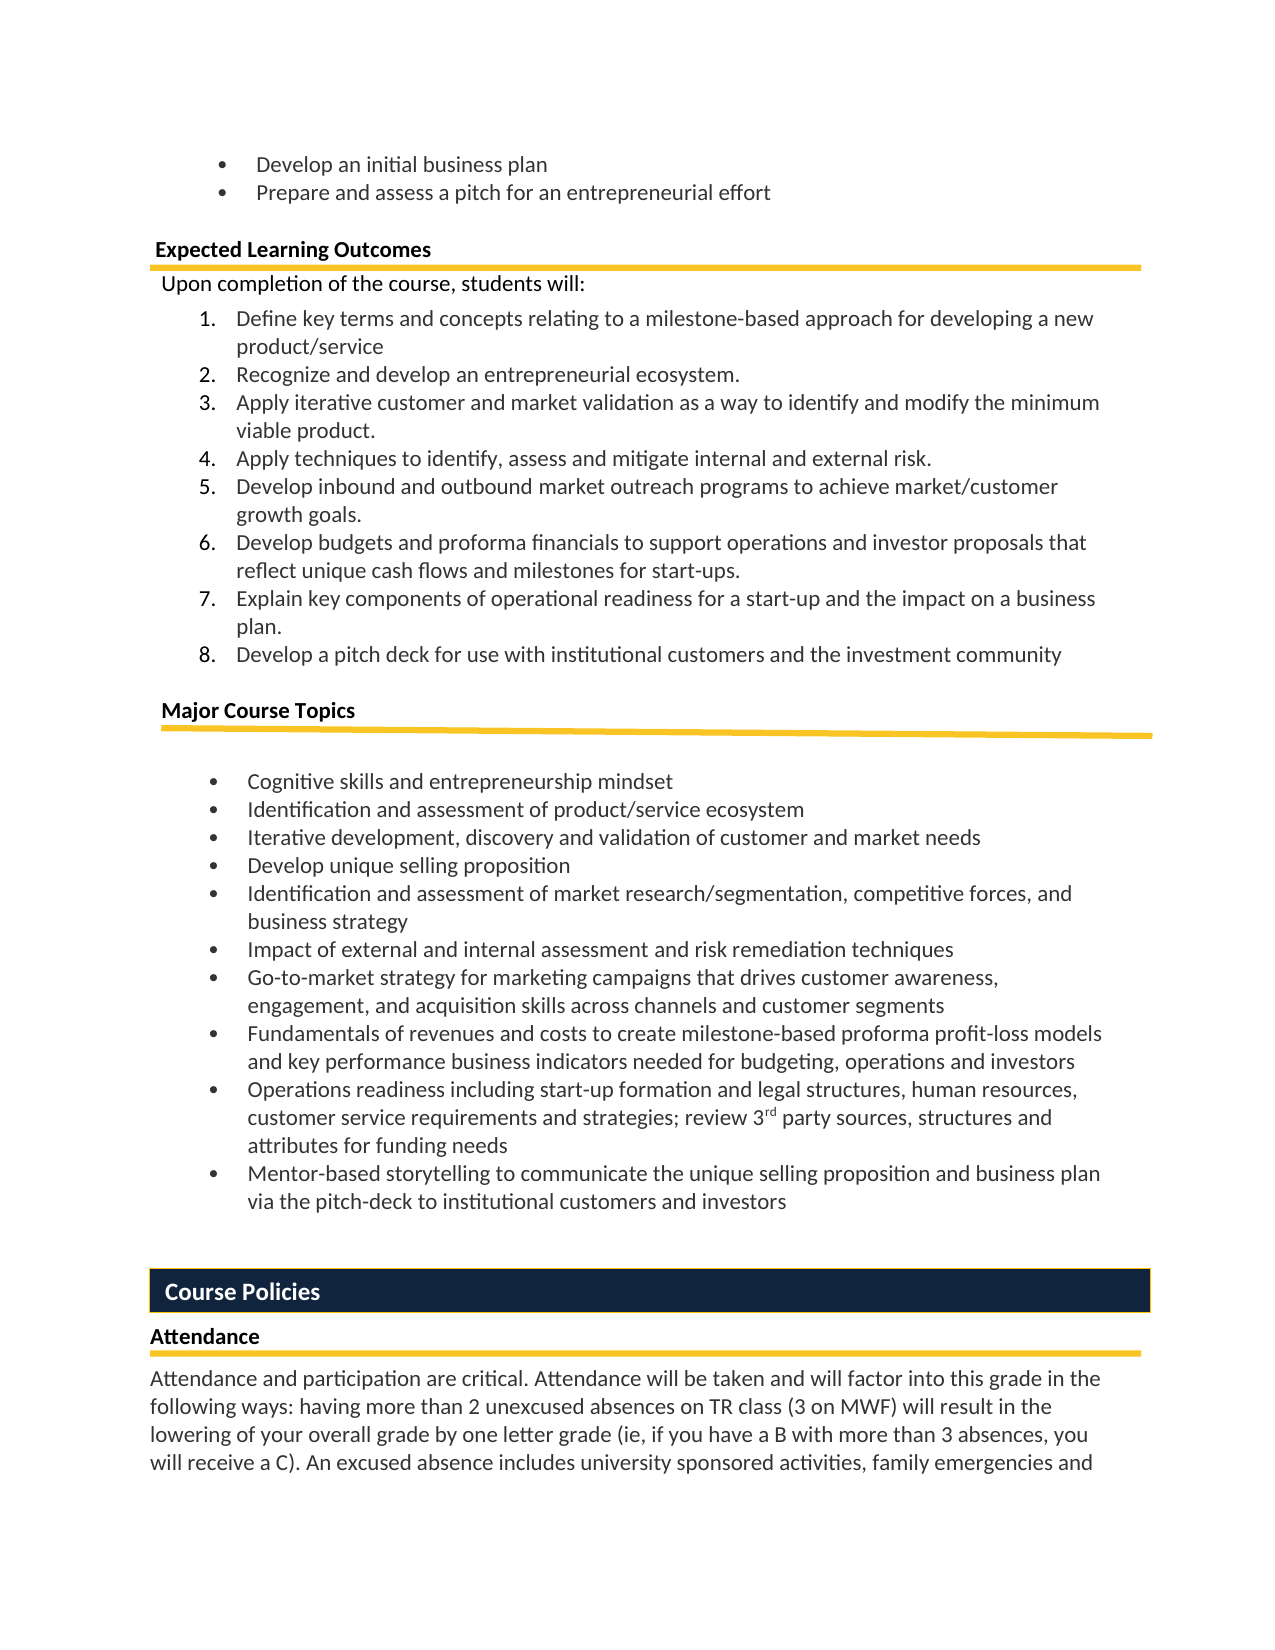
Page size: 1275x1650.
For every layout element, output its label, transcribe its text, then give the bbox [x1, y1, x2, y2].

list Develop an initial business plan [219, 150, 1125, 178]
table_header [139, 1364, 1114, 1476]
list Prepare and assess a pitch for an entrepreneurial effort [219, 178, 1125, 206]
table_header Upon completion of the course, students will: Define key terms and concepts relating to a milestone-based approach for developing a new product/service Recognize and develop an entrepreneurial ecosystem. Apply iterative customer and market validation as a way to identify and modify the minimum viable product. Apply techniques to identify, assess and mitigate internal and external risk. Develop inbound and outbound market outreach programs to achieve market/customer growth goals. Develop budgets and proforma financials to support operations and investor proposals that reflect unique cash flows and milestones for start-ups. Explain key components of operational readiness for a start-up and the impact on a business plan. Develop a pitch deck for use with institutional customers and the investment community Major Course Topics [150, 271, 1125, 1268]
text Attendance [150, 1322, 1125, 1350]
text Expected Learning Outcomes [150, 235, 1125, 263]
